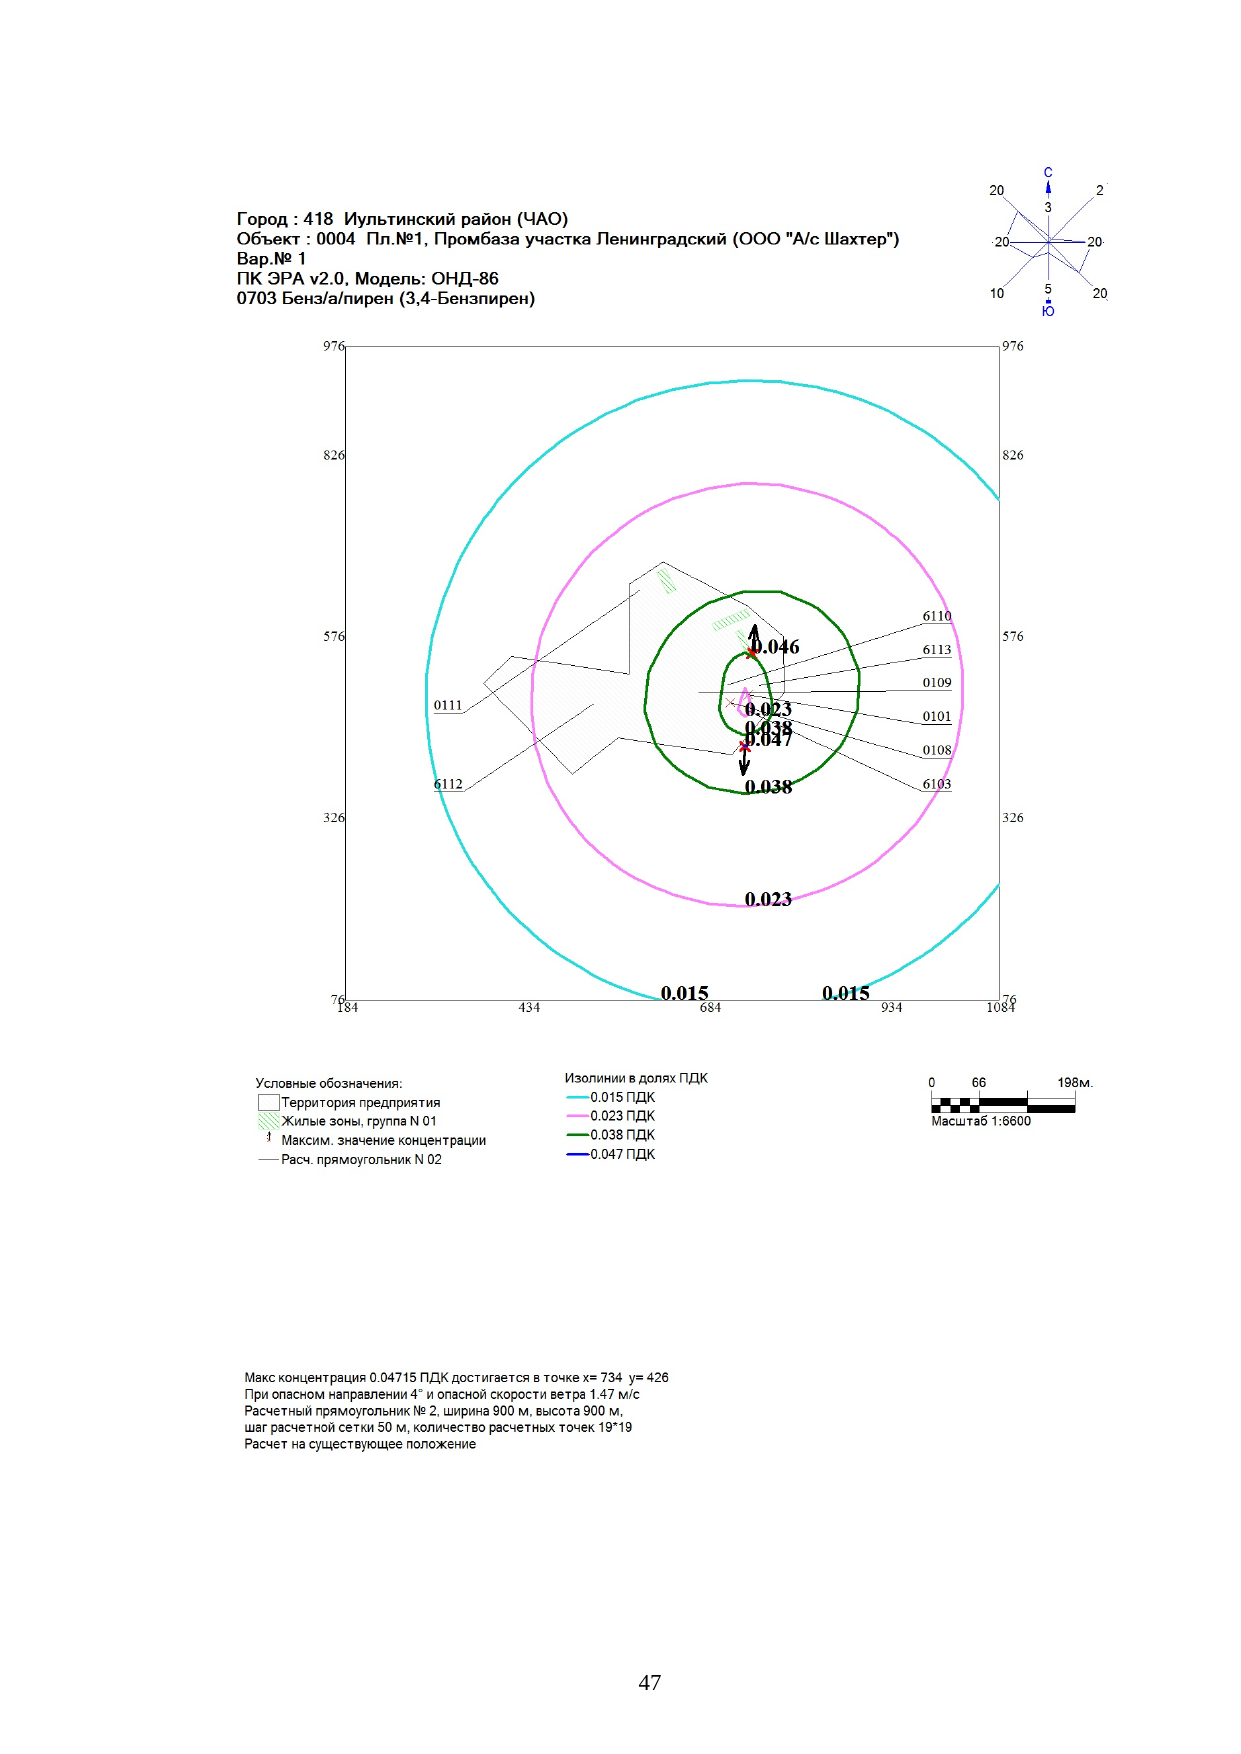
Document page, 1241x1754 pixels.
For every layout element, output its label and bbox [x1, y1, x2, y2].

picture [147, 118, 1152, 1542]
